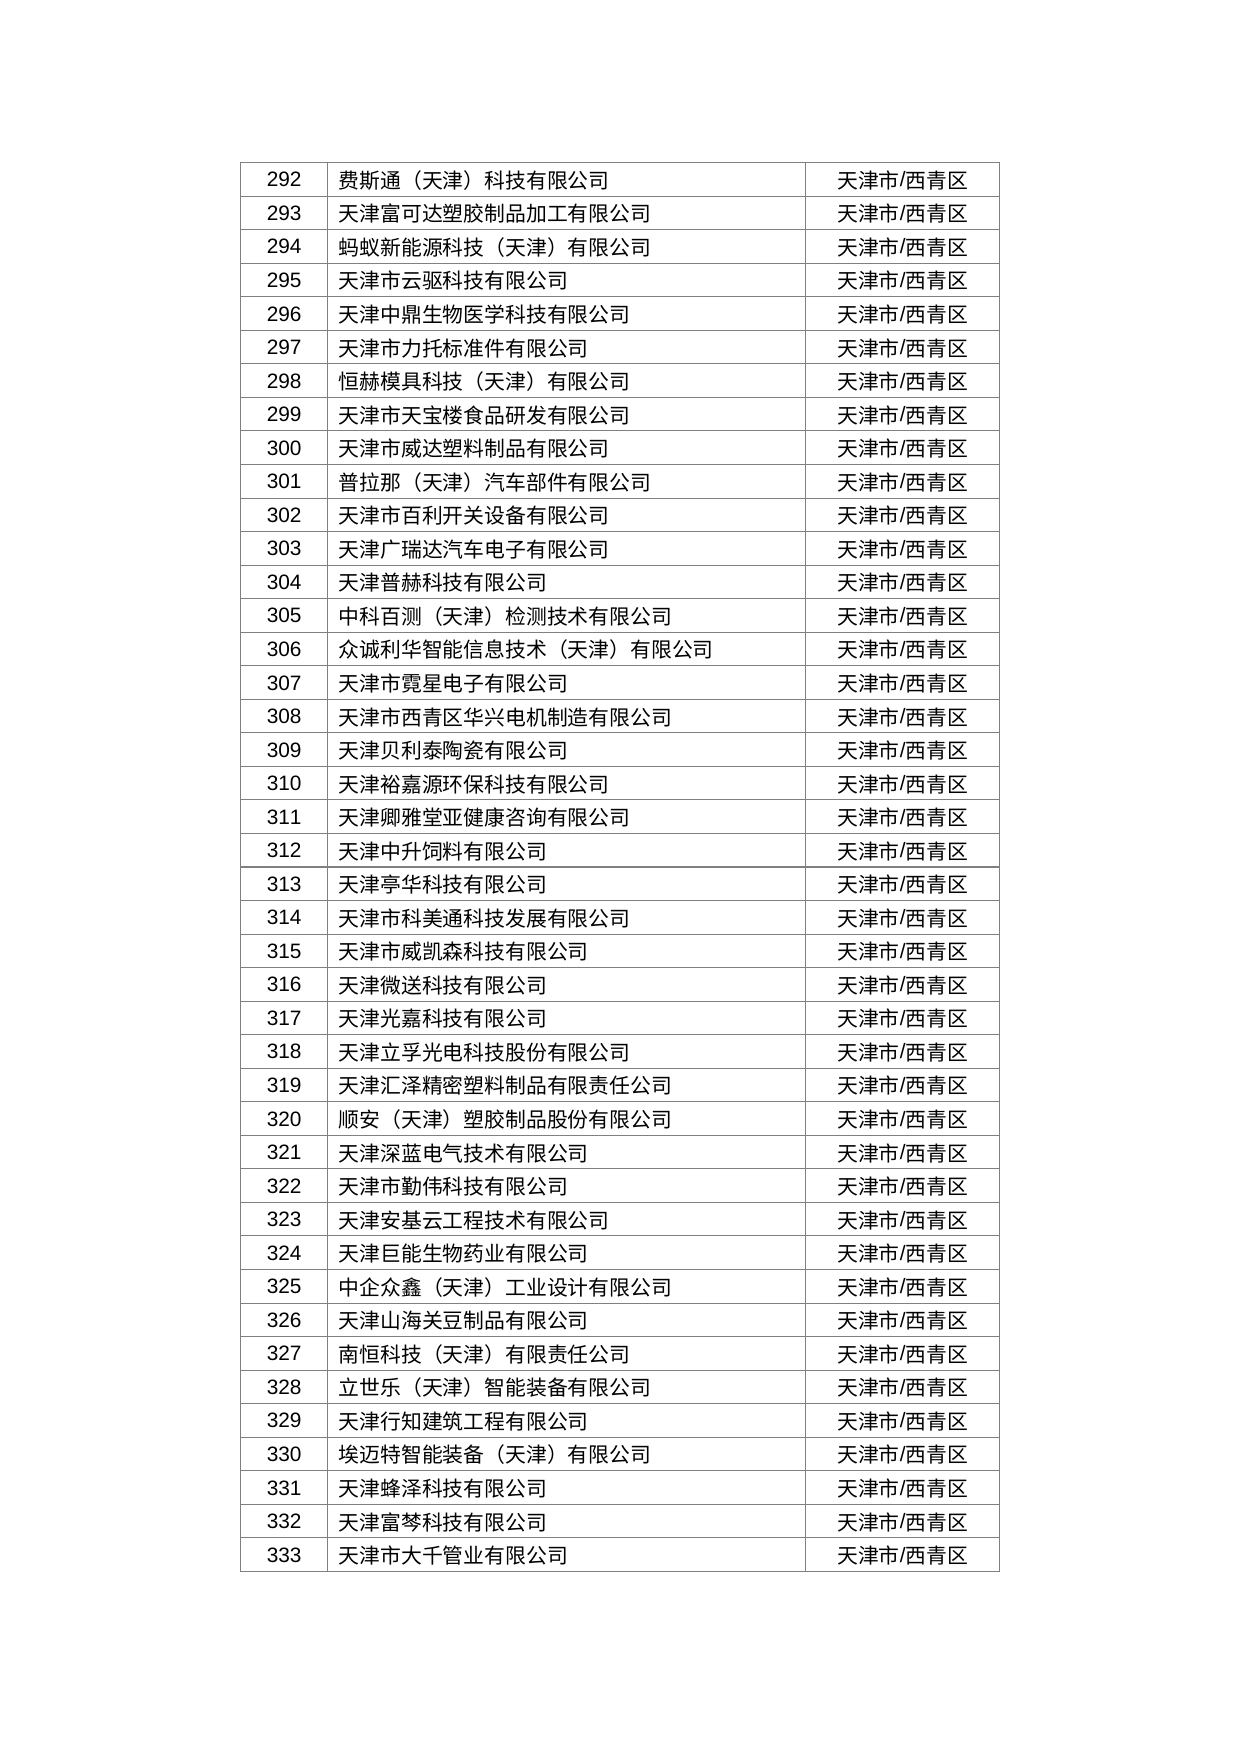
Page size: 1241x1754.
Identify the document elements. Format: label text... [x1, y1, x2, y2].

table_cell 天津市/西青区 [806, 1304, 999, 1336]
table_cell 天津富可达塑胶制品加工有限公司 [328, 197, 805, 229]
table_cell 天津市百利开关设备有限公司 [328, 499, 805, 531]
table_cell 309 [241, 733, 327, 766]
table_cell 325 [241, 1270, 327, 1302]
table_cell 316 [241, 968, 327, 1001]
table_cell 天津汇泽精密塑料制品有限责任公司 [328, 1069, 805, 1101]
table_cell 天津山海关豆制品有限公司 [328, 1304, 805, 1336]
table_cell 314 [241, 901, 327, 933]
table_cell 天津市/西青区 [806, 1471, 999, 1504]
table_cell 319 [241, 1069, 327, 1101]
table_cell 天津市/西青区 [806, 599, 999, 632]
table_cell 天津微送科技有限公司 [328, 968, 805, 1001]
table_cell 天津市勤伟科技有限公司 [328, 1169, 805, 1202]
table_cell 天津市/西青区 [806, 901, 999, 933]
table_cell 天津市/西青区 [806, 230, 999, 263]
table_cell 320 [241, 1102, 327, 1135]
table_cell 329 [241, 1404, 327, 1437]
table_cell 天津市/西青区 [806, 532, 999, 564]
table_cell 315 [241, 935, 327, 967]
table_cell 天津市/西青区 [806, 1002, 999, 1034]
table_cell 天津裕嘉源环保科技有限公司 [328, 767, 805, 799]
table_cell 天津市/西青区 [806, 1505, 999, 1537]
table_cell 308 [241, 700, 327, 732]
table_cell 天津市/西青区 [806, 1169, 999, 1202]
table_cell 331 [241, 1471, 327, 1504]
table_cell 303 [241, 532, 327, 564]
table_cell 南恒科技（天津）有限责任公司 [328, 1337, 805, 1369]
table_cell 天津市/西青区 [806, 499, 999, 531]
table_cell 324 [241, 1236, 327, 1269]
table_cell 332 [241, 1505, 327, 1537]
table_cell 天津市/西青区 [806, 935, 999, 967]
table_cell 299 [241, 398, 327, 430]
table_cell 294 [241, 230, 327, 263]
table_cell 天津市/西青区 [806, 733, 999, 766]
table_cell 天津市/西青区 [806, 1102, 999, 1135]
table_cell 天津市/西青区 [806, 1236, 999, 1269]
table_cell 天津市霓星电子有限公司 [328, 666, 805, 699]
table_cell 327 [241, 1337, 327, 1369]
table_cell 307 [241, 666, 327, 699]
table_cell 292 [241, 163, 327, 196]
table_cell 顺安（天津）塑胶制品股份有限公司 [328, 1102, 805, 1135]
table_cell 天津市/西青区 [806, 297, 999, 330]
table_cell 311 [241, 800, 327, 833]
table_cell 天津市/西青区 [806, 767, 999, 799]
table_cell 天津光嘉科技有限公司 [328, 1002, 805, 1034]
table_cell 323 [241, 1203, 327, 1235]
table_cell 天津安基云工程技术有限公司 [328, 1203, 805, 1235]
table_cell 318 [241, 1035, 327, 1068]
table_cell 297 [241, 331, 327, 363]
table_cell 立世乐（天津）智能装备有限公司 [328, 1371, 805, 1403]
table_cell 天津市/西青区 [806, 331, 999, 363]
table_cell 天津普赫科技有限公司 [328, 566, 805, 598]
table_cell 328 [241, 1371, 327, 1403]
table_cell 322 [241, 1169, 327, 1202]
table_cell 天津立孚光电科技股份有限公司 [328, 1035, 805, 1068]
table_cell 恒赫模具科技（天津）有限公司 [328, 364, 805, 397]
table_cell 天津中升饲料有限公司 [328, 834, 805, 866]
table_cell 天津蜂泽科技有限公司 [328, 1471, 805, 1504]
table_cell 众诚利华智能信息技术（天津）有限公司 [328, 633, 805, 665]
table_cell 天津市/西青区 [806, 1404, 999, 1437]
table_cell 300 [241, 431, 327, 464]
table_cell 天津市云驱科技有限公司 [328, 264, 805, 296]
table_cell 普拉那（天津）汽车部件有限公司 [328, 465, 805, 497]
table_cell 天津市天宝楼食品研发有限公司 [328, 398, 805, 430]
table_cell 天津亭华科技有限公司 [328, 868, 805, 900]
table_cell 天津市/西青区 [806, 633, 999, 665]
table_cell 天津市/西青区 [806, 700, 999, 732]
table_cell 317 [241, 1002, 327, 1034]
table_cell 天津市/西青区 [806, 566, 999, 598]
table_cell 天津市/西青区 [806, 868, 999, 900]
table_cell 304 [241, 566, 327, 598]
table_cell 天津市/西青区 [806, 197, 999, 229]
table_cell 天津中鼎生物医学科技有限公司 [328, 297, 805, 330]
table_cell 305 [241, 599, 327, 632]
table_cell 天津市/西青区 [806, 1136, 999, 1168]
table_cell 310 [241, 767, 327, 799]
table_cell 天津广瑞达汽车电子有限公司 [328, 532, 805, 564]
table_cell 293 [241, 197, 327, 229]
table_cell 天津市/西青区 [806, 1538, 999, 1571]
table_cell 306 [241, 633, 327, 665]
table_cell 天津市/西青区 [806, 1069, 999, 1101]
table_cell 321 [241, 1136, 327, 1168]
table_cell 天津贝利泰陶瓷有限公司 [328, 733, 805, 766]
table_cell 312 [241, 834, 327, 866]
table_cell 天津市/西青区 [806, 666, 999, 699]
table_cell 天津市/西青区 [806, 465, 999, 497]
table_cell 330 [241, 1438, 327, 1470]
table_cell 天津卿雅堂亚健康咨询有限公司 [328, 800, 805, 833]
table_cell 中科百测（天津）检测技术有限公司 [328, 599, 805, 632]
table_cell 326 [241, 1304, 327, 1336]
table_cell 天津市威达塑料制品有限公司 [328, 431, 805, 464]
table_cell 天津市西青区华兴电机制造有限公司 [328, 700, 805, 732]
table_cell 天津市力托标准件有限公司 [328, 331, 805, 363]
table_cell 296 [241, 297, 327, 330]
table_cell 天津深蓝电气技术有限公司 [328, 1136, 805, 1168]
table_cell 295 [241, 264, 327, 296]
table_cell 埃迈特智能装备（天津）有限公司 [328, 1438, 805, 1470]
table_cell 天津市/西青区 [806, 834, 999, 866]
table_cell 天津市/西青区 [806, 1438, 999, 1470]
table_cell 天津市/西青区 [806, 1203, 999, 1235]
table_cell 天津市/西青区 [806, 1371, 999, 1403]
table_cell 333 [241, 1538, 327, 1571]
table_cell 天津市威凯森科技有限公司 [328, 935, 805, 967]
table_cell 天津富棽科技有限公司 [328, 1505, 805, 1537]
table_cell 蚂蚁新能源科技（天津）有限公司 [328, 230, 805, 263]
table_cell 天津市大千管业有限公司 [328, 1538, 805, 1571]
table_cell 费斯通（天津）科技有限公司 [328, 163, 805, 196]
table_cell 天津市/西青区 [806, 364, 999, 397]
table_cell 天津行知建筑工程有限公司 [328, 1404, 805, 1437]
table_cell 天津巨能生物药业有限公司 [328, 1236, 805, 1269]
table_cell 天津市/西青区 [806, 968, 999, 1001]
table_cell 天津市/西青区 [806, 1270, 999, 1302]
table_cell 天津市科美通科技发展有限公司 [328, 901, 805, 933]
table_cell 天津市/西青区 [806, 800, 999, 833]
table_cell 298 [241, 364, 327, 397]
table_cell 天津市/西青区 [806, 1337, 999, 1369]
table_cell 302 [241, 499, 327, 531]
table_cell 天津市/西青区 [806, 398, 999, 430]
table_cell 天津市/西青区 [806, 1035, 999, 1068]
table_cell 天津市/西青区 [806, 431, 999, 464]
table_cell 天津市/西青区 [806, 163, 999, 196]
table_cell 中企众鑫（天津）工业设计有限公司 [328, 1270, 805, 1302]
table_cell 天津市/西青区 [806, 264, 999, 296]
table_cell 313 [241, 868, 327, 900]
table_cell 301 [241, 465, 327, 497]
